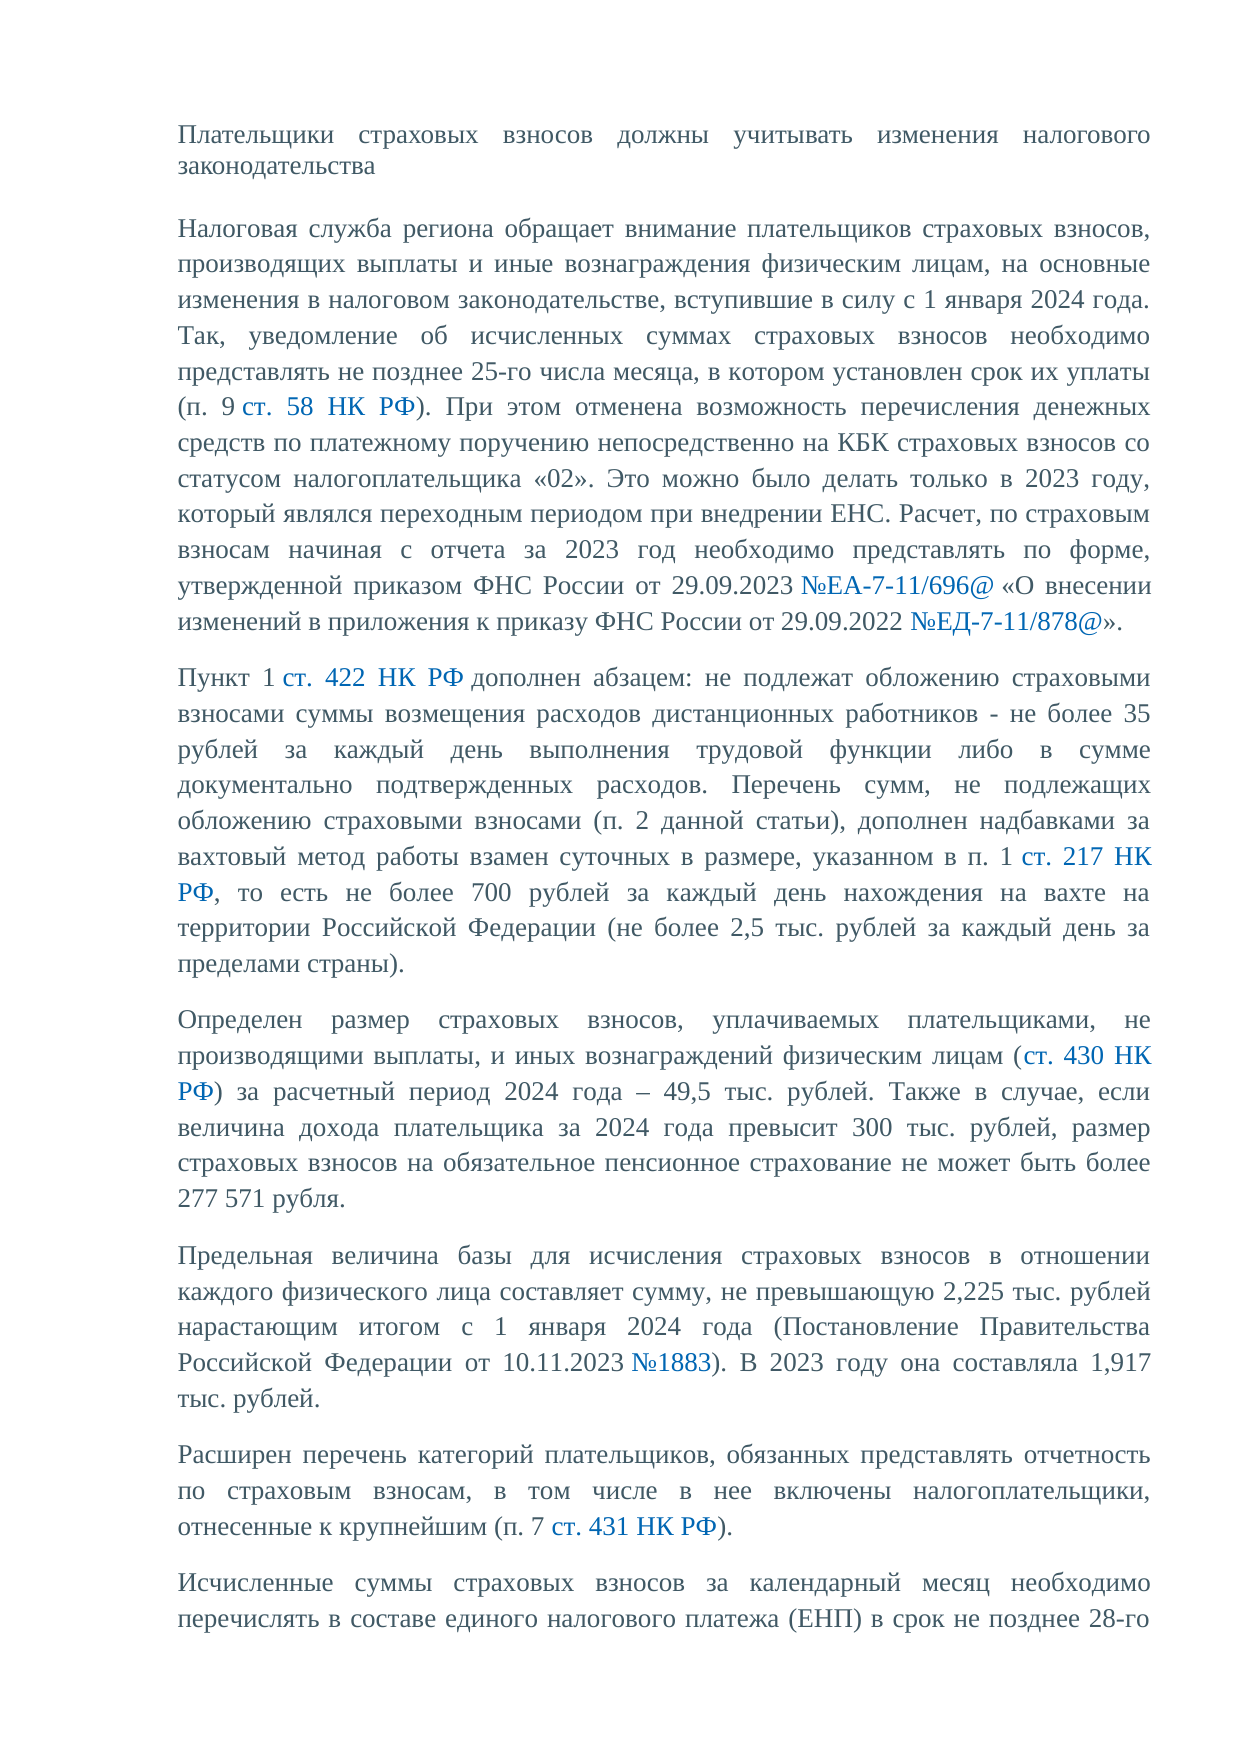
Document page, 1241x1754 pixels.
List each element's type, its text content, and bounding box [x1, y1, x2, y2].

text Предельная величина базы для исчисления страховых взносов в отношении каждого физического лица составляет сумму, не превышающую 2,225 тыс. рублей нарастающим итогом с 1 января 2024 года (Постановление Правительства Российской Федерации от 10.11.2023 №1883). В 2023 году она составляла 1,917 тыс. рублей. [177, 1239, 1152, 1413]
text Пункт 1 ст. 422 НК РФ дополнен абзацем: не подлежат обложению страховыми взносами суммы возмещения расходов дистанционных работников - не более 35 рублей за каждый день выполнения трудовой функции либо в сумме документально подтвержденных расходов. Перечень сумм, не подлежащих обложению страховыми взносами (п. 2 данной статьи), дополнен надбавками за вахтовый метод работы взамен суточных в размере, указанном в п. 1 ст. 217 НК РФ, то есть не более 700 рублей за каждый день нахождения на вахте на территории Российской Федерации (не более 2,5 тыс. рублей за каждый день за пределами страны). [177, 661, 1152, 978]
text Определен размер страховых взносов, уплачиваемых плательщиками, не производящими выплаты, и иных вознаграждений физическим лицам (ст. 430 НК РФ) за расчетный период 2024 года – 49,5 тыс. рублей. Также в случае, если величина дохода плательщика за 2024 года превысит 300 тыс. рублей, размер страховых взносов на обязательное пенсионное страхование не может быть более 277 571 рубля. [177, 1004, 1152, 1213]
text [177, 1566, 1152, 1633]
text Налоговая служба региона обращает внимание плательщиков страховых взносов, производящих выплаты и иные вознаграждения физическим лицам, на основные изменения в налоговом законодательстве, вступившие в силу с 1 января 2024 года. Так, уведомление об исчисленных суммах страховых взносов необходимо представлять не позднее 25-го числа месяца, в котором установлен срок их уплаты (п. 9 ст. 58 НК РФ). При этом отменена возможность перечисления денежных средств по платежному поручению непосредственно на КБК страховых взносов со статусом налогоплательщика «02». Это можно было делать только в 2023 году, который являлся переходным периодом при внедрении ЕНС. Расчет, по страховым взносам начиная с отчета за 2023 год необходимо представлять по форме, утвержденной приказом ФНС России от 29.09.2023 №ЕА-7-11/696@ «О внесении изменений в приложения к приказу ФНС России от 29.09.2022 №ЕД-7-11/878@». [177, 212, 1152, 636]
subtitle Плательщики страховых взносов должны учитывать изменения налогового законодательства [177, 118, 1152, 180]
text Расширен перечень категорий плательщиков, обязанных представлять отчетность по страховым взносам, в том числе в нее включены налогоплательщики, отнесенные к крупнейшим (п. 7 ст. 431 НК РФ). [177, 1438, 1152, 1541]
